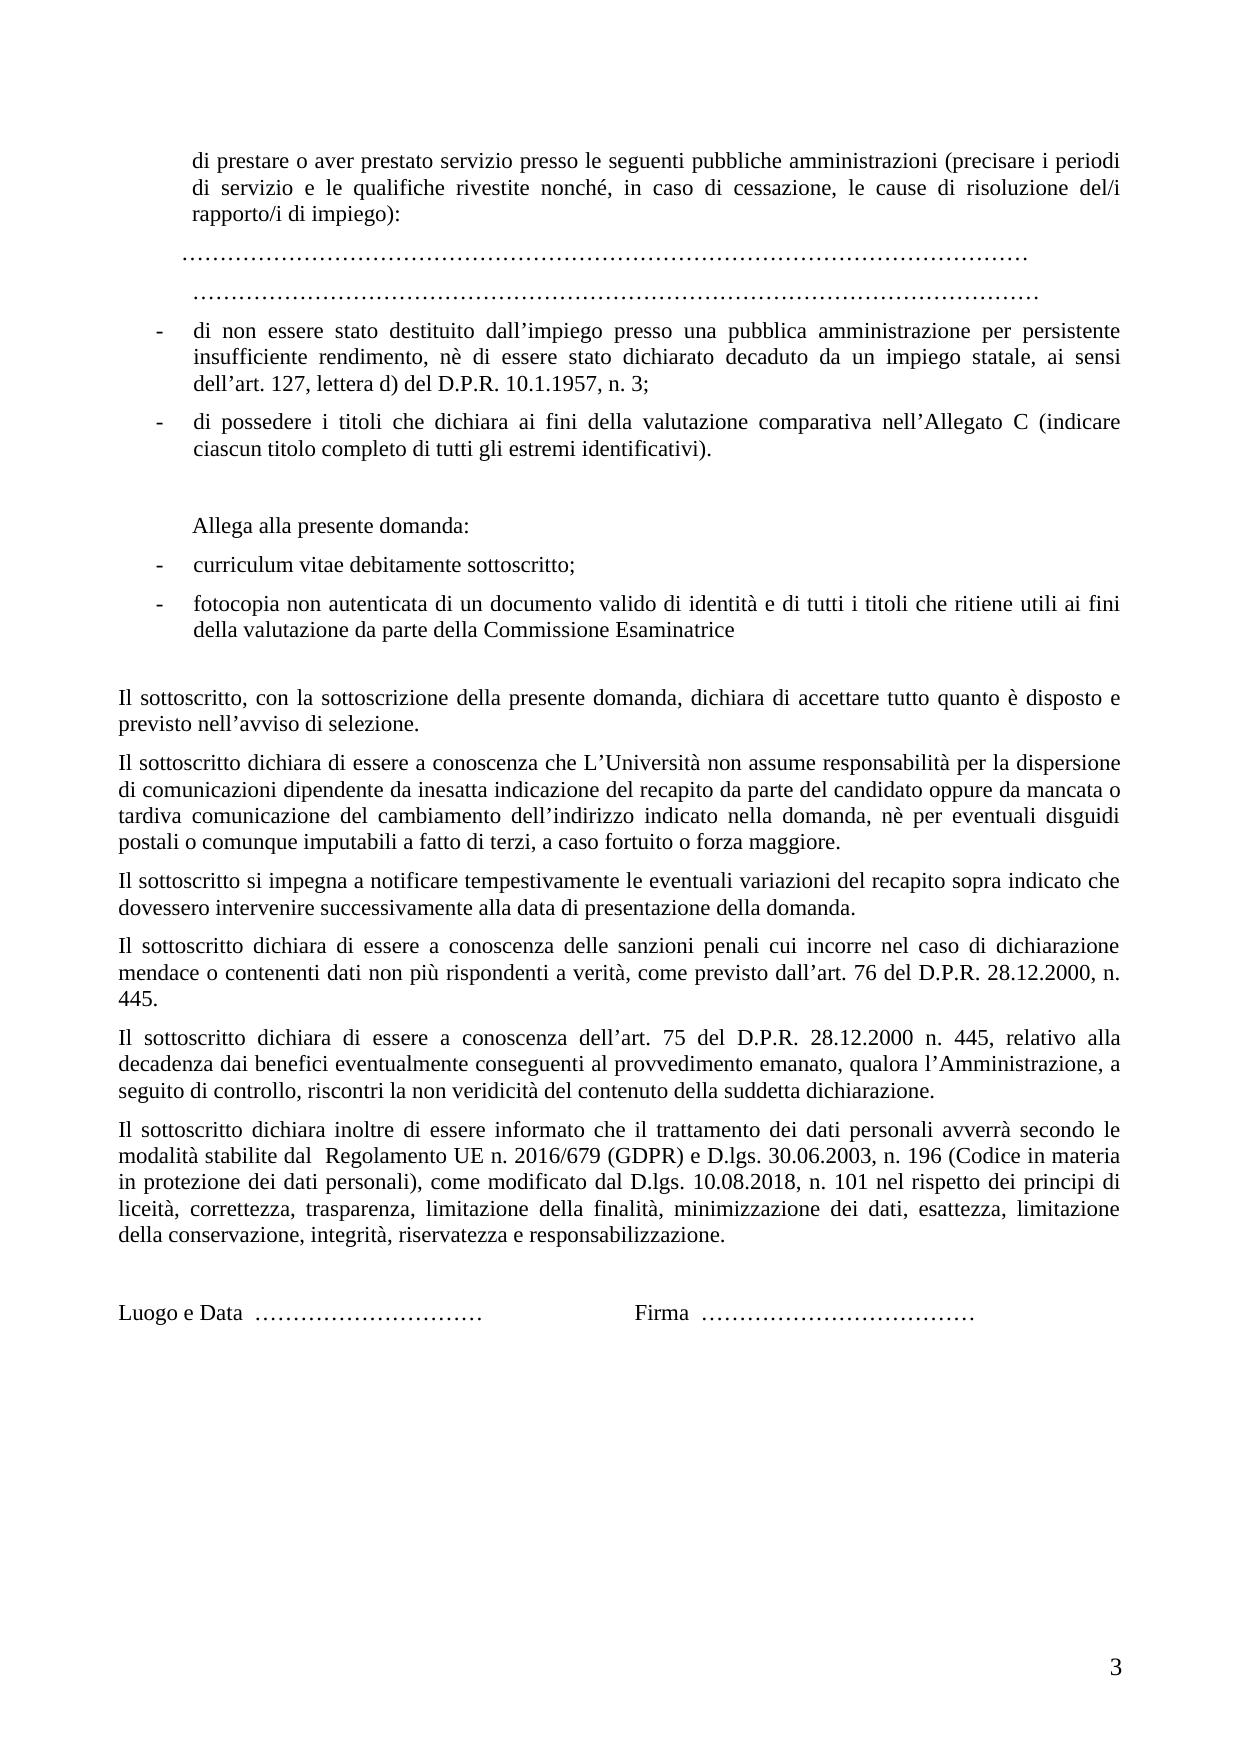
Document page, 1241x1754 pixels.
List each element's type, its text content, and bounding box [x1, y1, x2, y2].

text ………………………………………………………………………………………………… [118, 239, 1122, 266]
text Allega alla presente domanda: [118, 512, 1122, 539]
text Il sottoscritto si impegna a notificare tempestivamente le eventuali variazioni del recapito sopra indicato che dovessero intervenire successivamente alla data di presentazione della domanda. [118, 867, 1122, 920]
text Il sottoscritto dichiara di essere a conoscenza che L’Università non assume responsabilità per la dispersione di comunicazioni dipendente da inesatta indicazione del recapito da parte del candidato oppure da mancata o tardiva comunicazione del cambiamento dell’indirizzo indicato nella domanda, nè per eventuali disguidi postali o comunque imputabili a fatto di terzi, a caso fortuito o forza maggiore. [118, 749, 1122, 855]
text Il sottoscritto dichiara di essere a conoscenza delle sanzioni penali cui incorre nel caso di dichiarazione mendace o contenenti dati non più rispondenti a verità, come previsto dall’art. 76 del D.P.R. 28.12.2000, n. 445. [118, 932, 1122, 1012]
list di non essere stato destituito dall’impiego presso una pubblica amministrazione per persistente insufficiente rendimento, nè di essere stato dichiarato decaduto da un impiego statale, ai sensi dell’art. 127, lettera d) del D.P.R. 10.1.1957, n. 3; [156, 317, 1122, 396]
list di possedere i titoli che dichiara ai fini della valutazione comparativa nell’Allegato C (indicare ciascun titolo completo di tutti gli estremi identificativi). [156, 408, 1122, 461]
text Il sottoscritto dichiara inoltre di essere informato che il trattamento dei dati personali avverrà secondo le modalità stabilite dal Regolamento UE n. 2016/679 (GDPR) e D.lgs. 30.06.2003, n. 196 (Codice in materia in protezione dei dati personali), come modificato dal D.lgs. 10.08.2018, n. 101 nel rispetto dei principi di liceità, correttezza, trasparenza, limitazione della finalità, minimizzazione dei dati, esattezza, limitazione della conservazione, integrità, riservatezza e responsabilizzazione. [118, 1116, 1122, 1247]
text Il sottoscritto dichiara di essere a conoscenza dell’art. 75 del D.P.R. 28.12.2000 n. 445, relativo alla decadenza dai benefici eventualmente conseguenti al provvedimento emanato, qualora l’Amministrazione, a seguito di controllo, riscontri la non veridicità del contenuto della suddetta dichiarazione. [118, 1024, 1122, 1103]
list curriculum vitae debitamente sottoscritto; [118, 551, 1122, 578]
list fotocopia non autenticata di un documento valido di identità e di tutti i titoli che ritiene utili ai fini della valutazione da parte della Commissione Esaminatrice [156, 590, 1122, 643]
text di prestare o aver prestato servizio presso le seguenti pubbliche amministrazioni (precisare i periodi di servizio e le qualifiche rivestite nonché, in caso di cessazione, le cause di risoluzione del/i rapporto/i di impiego): [192, 148, 1122, 227]
text Luogo e Data ………………………… Firma ……………………………… [118, 1299, 1122, 1325]
text ………………………………………………………………………………………………… [192, 278, 1122, 304]
text Il sottoscritto, con la sottoscrizione della presente domanda, dichiara di accettare tutto quanto è disposto e previsto nell’avviso di selezione. [118, 684, 1122, 737]
